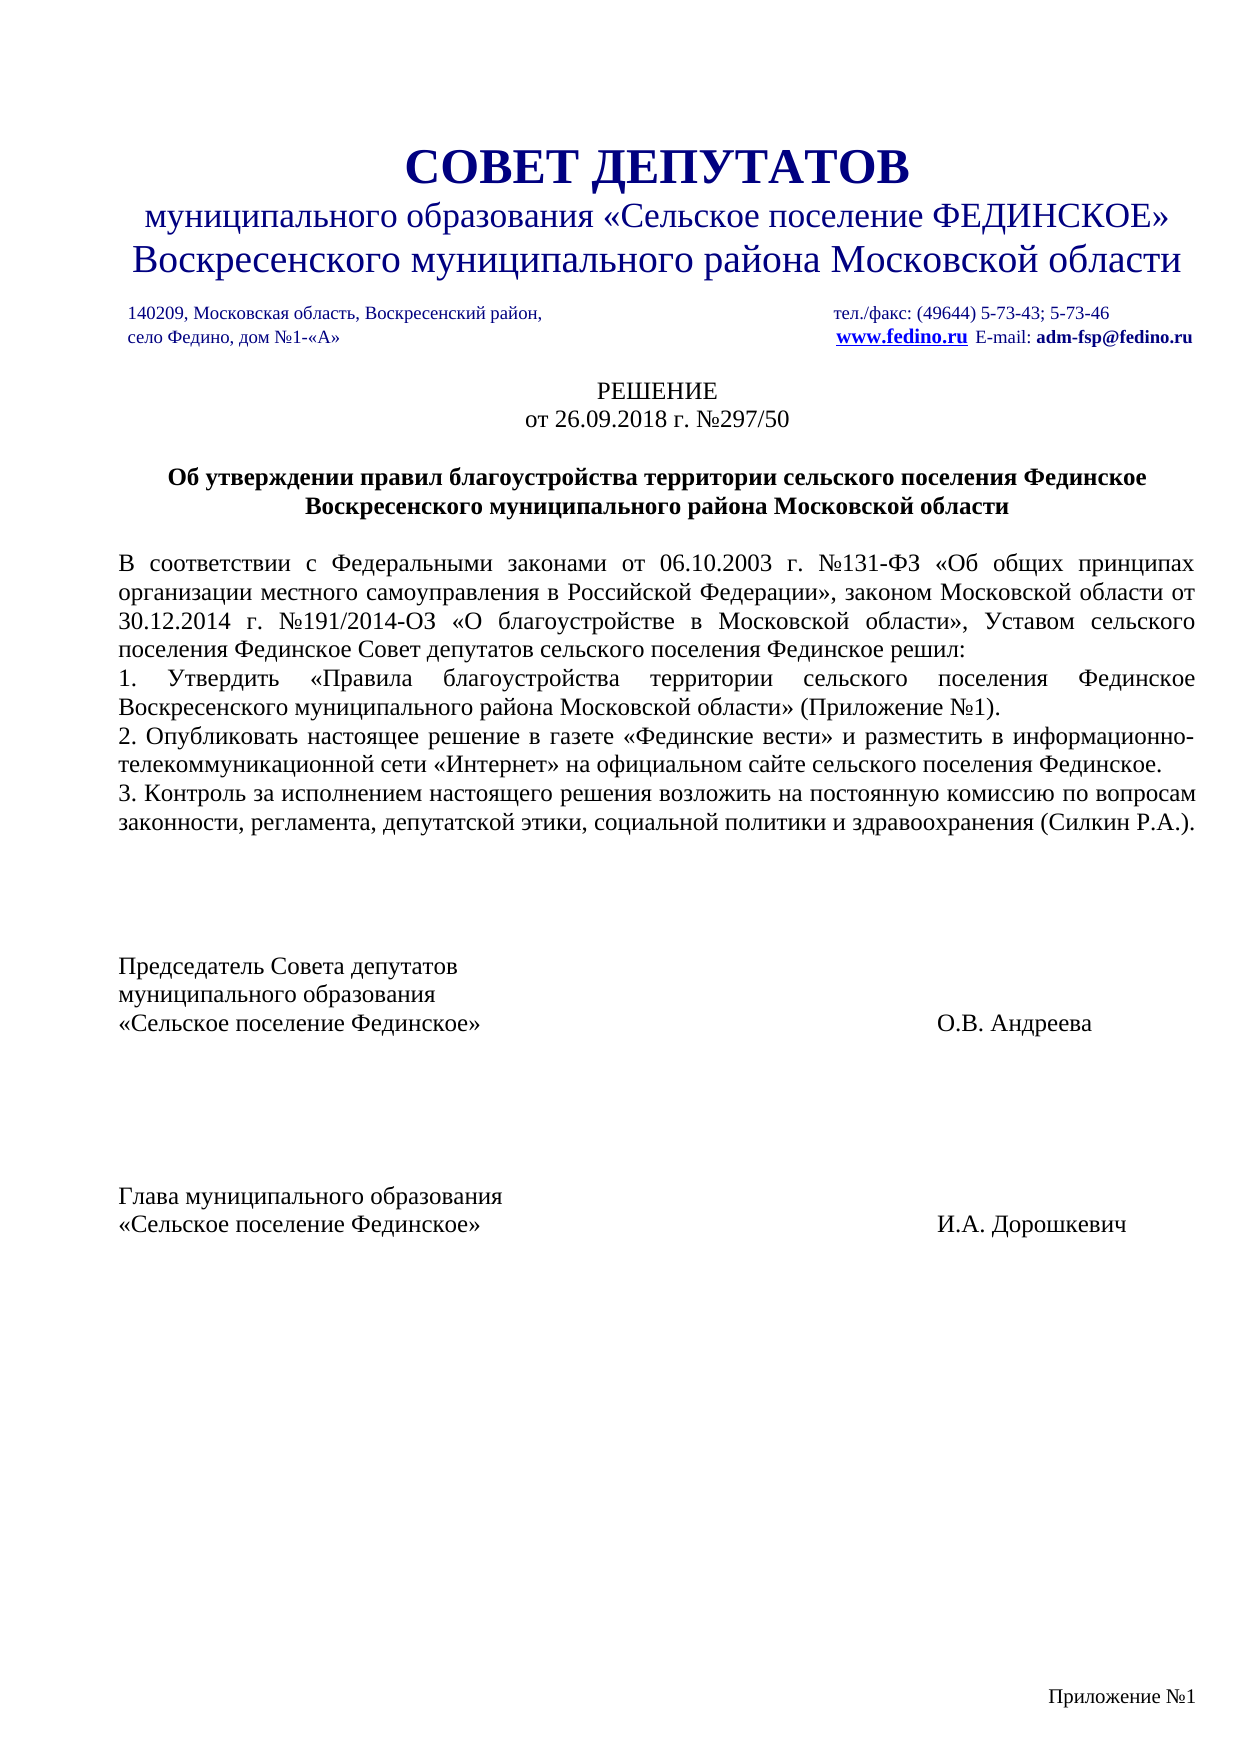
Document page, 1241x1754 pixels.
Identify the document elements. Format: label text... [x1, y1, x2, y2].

text СОВЕТ ДЕПУТАТОВ [118, 137, 1196, 194]
text 140209, Московская область, Воскресенский район, тел./факс: (49644) 5-73-43; 5-73-46 [118, 302, 1196, 324]
text Глава муниципального образования [118, 1181, 1196, 1209]
text от 26.09.2018 г. №297/50 [118, 404, 1196, 433]
text «Сельское поселение Фединское» И.А. Дорошкевич [118, 1209, 1196, 1238]
text 3. Контроль за исполнением настоящего решения возложить на постоянную комиссию по вопросам законности, регламента, депутатской этики, социальной политики и здравоохранения (Силкин Р.А.). [118, 778, 1196, 836]
text село Федино, дом №1-«А» www.fedino.ru E-mail: adm-fsp@fedino.ru [118, 324, 1196, 348]
text В соответствии с Федеральными законами от 06.10.2003 г. №131-ФЗ «Об общих принципах организации местного самоуправления в Российской Федерации», законом Московской области от 30.12.2014 г. №191/2014-ОЗ «О благоустройстве в Московской области», Уставом сельского поселения Фединское Совет депутатов сельского поселения Фединское решил: [118, 548, 1196, 663]
text 2. Опубликовать настоящее решение в газете «Фединские вести» и разместить в информационно-телекоммуникационной сети «Интернет» на официальном сайте сельского поселения Фединское. [118, 721, 1196, 778]
text Председатель Совета депутатов [118, 951, 1196, 979]
text РЕШЕНИЕ [118, 376, 1196, 404]
text муниципального образования [118, 979, 1196, 1008]
text Приложение №1 [118, 1684, 1196, 1708]
text 1. Утвердить «Правила благоустройства территории сельского поселения Фединское Воскресенского муниципального района Московской области» (Приложение №1). [118, 663, 1196, 721]
text муниципального образования «Сельское поселение ФЕДИНСКОЕ» [118, 194, 1196, 235]
text Об утверждении правил благоустройства территории сельского поселения Фединское Воскресенского муниципального района Московской области [118, 462, 1196, 519]
text «Сельское поселение Фединское» О.В. Андреева [118, 1008, 1196, 1037]
text Воскресенского муниципального района Московской области [118, 235, 1196, 281]
